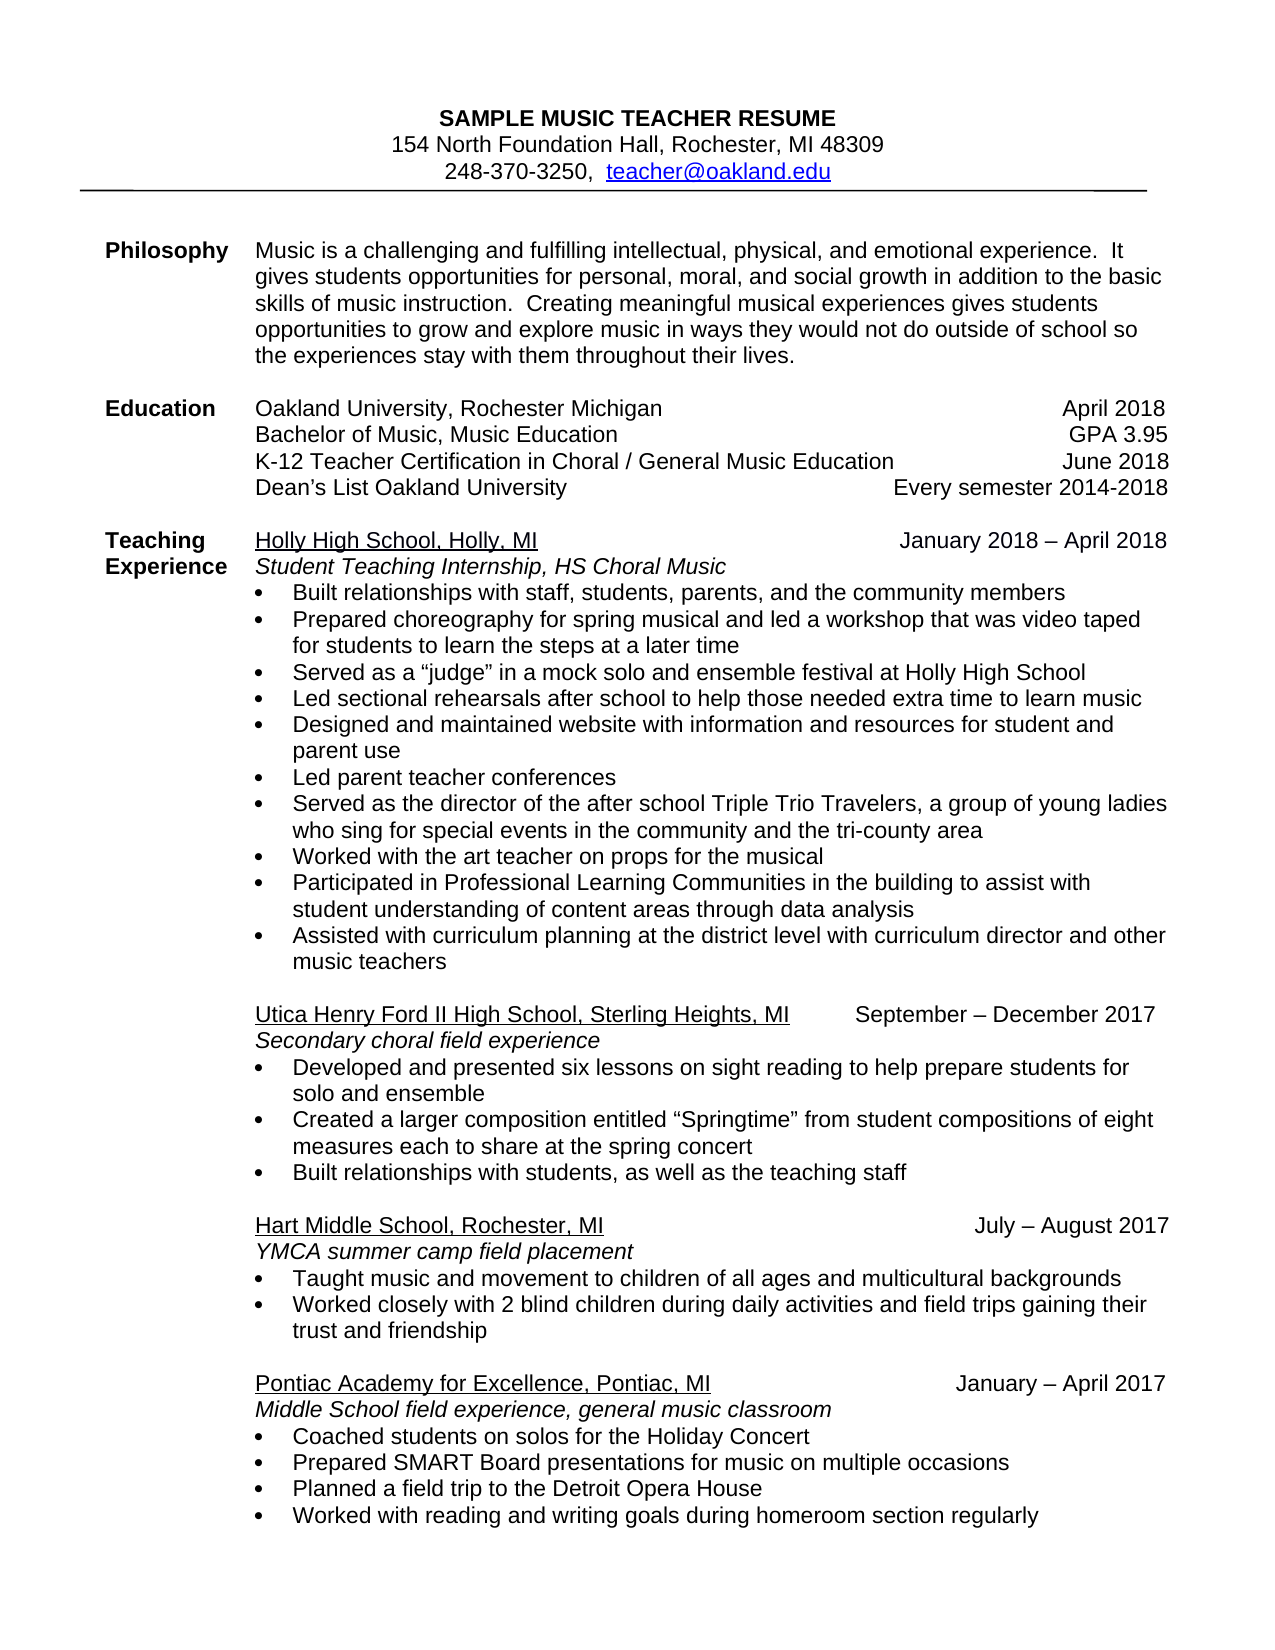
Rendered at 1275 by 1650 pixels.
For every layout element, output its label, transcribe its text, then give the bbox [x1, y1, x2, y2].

list Served as a “judge” in a mock solo and ensemble festival at Holly High School [255, 658, 1170, 685]
list Participated in Professional Learning Communities in the building to assist with student understanding of content areas through data analysis [255, 869, 1170, 922]
text SAMPLE MUSIC TEACHER RESUME [105, 105, 1170, 131]
list Led sectional rehearsals after school to help those needed extra time to learn music [255, 685, 1170, 711]
list Built relationships with students, as well as the teaching staff [255, 1159, 1170, 1186]
list Developed and presented six lessons on sight reading to help prepare students for solo and ensemble [255, 1054, 1170, 1106]
text K-12 Teacher Certification in Choral / General Music Education June 2018 [180, 448, 1170, 474]
list Coached students on solos for the Holiday Concert [255, 1423, 1170, 1449]
text Hart Middle School, Rochester, MI July – August 2017 [180, 1212, 1170, 1238]
text Pontiac Academy for Excellence, Pontiac, MI January – April 2017 [180, 1370, 1170, 1396]
text Education Oakland University, Rochester Michigan April 2018 [105, 395, 1170, 421]
text Utica Henry Ford II High School, Sterling Heights, MI September – December 2017 [180, 1001, 1170, 1027]
list Worked closely with 2 blind children during daily activities and field trips gaining their trust and friendship [255, 1291, 1170, 1344]
text 154 North Foundation Hall, Rochester, MI 48309 [105, 131, 1170, 158]
list Planned a field trip to the Detroit Opera House [255, 1475, 1170, 1502]
text 248-370-3250, teacher@oakland.edu [105, 158, 1170, 184]
text Teaching Holly High School, Holly, MI January 2018 – April 2018 [105, 527, 1170, 553]
list Prepared choreography for spring musical and led a workshop that was video taped for students to learn the steps at a later time [255, 606, 1170, 658]
list Taught music and movement to children of all ages and multicultural backgrounds [255, 1264, 1170, 1291]
list Served as the director of the after school Triple Trio Travelers, a group of young ladies who sing for special events in the community and the tri-county area [255, 790, 1170, 843]
list Worked with the art teacher on props for the musical [255, 843, 1170, 869]
list Led parent teacher conferences [255, 764, 1170, 790]
list Designed and maintained website with information and resources for student and parent use [255, 711, 1170, 764]
list Prepared SMART Board presentations for music on multiple occasions [255, 1449, 1170, 1475]
text Experience Student Teaching Internship, HS Choral Music [105, 553, 1170, 579]
list Built relationships with staff, students, parents, and the community members [255, 579, 1170, 606]
list Assisted with curriculum planning at the district level with curriculum director and other music teachers [255, 922, 1170, 975]
text YMCA summer camp field placement [180, 1238, 1170, 1264]
text Dean’s List Oakland University Every semester 2014-2018 [217, 474, 1170, 500]
text Bachelor of Music, Music Education GPA 3.95 [180, 421, 1170, 448]
list Created a larger composition entitled “Springtime” from student compositions of eight measures each to share at the spring concert [255, 1106, 1170, 1159]
text Philosophy Music is a challenging and fulfilling intellectual, physical, and emotional experience. It gives students opportunities for personal, moral, and social growth in addition to the basic skills of music instruction. Creating meaningful musical experiences gives students opportunities to grow and explore music in ways they would not do outside of school so the experiences stay with them throughout their lives. [105, 237, 1170, 368]
text Middle School field experience, general music classroom [255, 1396, 1170, 1423]
list Worked with reading and writing goals during homeroom section regularly [255, 1502, 1170, 1528]
text Secondary choral field experience [180, 1027, 1170, 1054]
